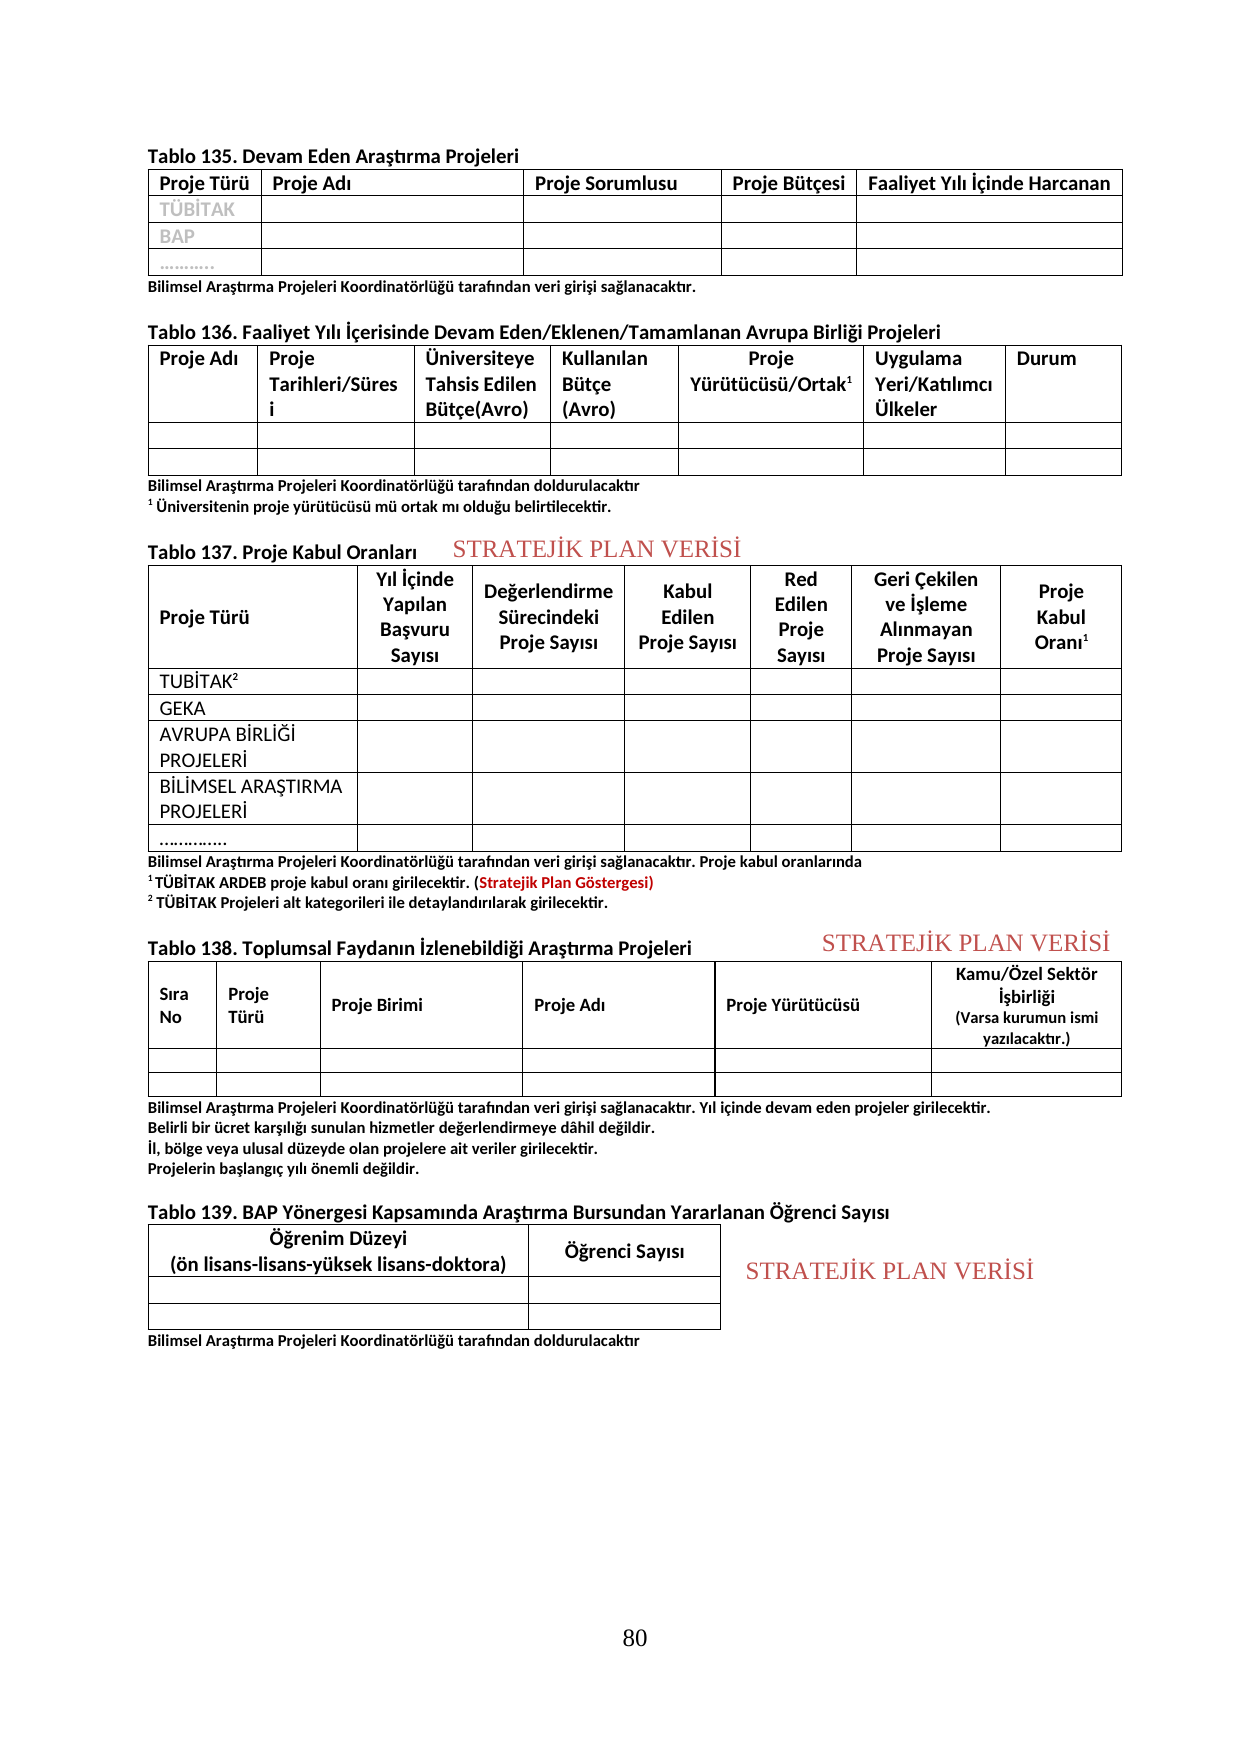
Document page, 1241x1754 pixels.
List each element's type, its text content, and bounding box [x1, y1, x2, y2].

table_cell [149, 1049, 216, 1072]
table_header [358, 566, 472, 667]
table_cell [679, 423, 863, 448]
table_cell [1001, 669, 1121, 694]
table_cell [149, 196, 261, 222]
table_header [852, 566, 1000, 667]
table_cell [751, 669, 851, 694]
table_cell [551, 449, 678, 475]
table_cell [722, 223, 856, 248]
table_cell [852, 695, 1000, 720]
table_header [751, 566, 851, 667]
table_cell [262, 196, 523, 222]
text Projelerin başlangıç yılı önemli değildir. [148, 1158, 1122, 1178]
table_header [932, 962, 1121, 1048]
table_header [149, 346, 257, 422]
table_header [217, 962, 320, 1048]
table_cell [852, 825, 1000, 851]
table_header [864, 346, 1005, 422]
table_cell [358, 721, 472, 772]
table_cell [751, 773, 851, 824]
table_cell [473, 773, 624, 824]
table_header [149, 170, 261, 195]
text Tablo 136. Faaliyet Yılı İçerisinde Devam Eden/Eklenen/Tamamlanan Avrupa Birliği Projeleri [148, 319, 1122, 344]
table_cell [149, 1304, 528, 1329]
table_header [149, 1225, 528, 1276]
text İl, bölge veya ulusal düzeyde olan projelere ait veriler girilecektir. [148, 1138, 1122, 1158]
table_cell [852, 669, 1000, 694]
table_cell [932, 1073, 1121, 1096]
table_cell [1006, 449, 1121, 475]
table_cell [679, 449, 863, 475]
text Tablo 135. Devam Eden Araştırma Projeleri [148, 143, 1122, 169]
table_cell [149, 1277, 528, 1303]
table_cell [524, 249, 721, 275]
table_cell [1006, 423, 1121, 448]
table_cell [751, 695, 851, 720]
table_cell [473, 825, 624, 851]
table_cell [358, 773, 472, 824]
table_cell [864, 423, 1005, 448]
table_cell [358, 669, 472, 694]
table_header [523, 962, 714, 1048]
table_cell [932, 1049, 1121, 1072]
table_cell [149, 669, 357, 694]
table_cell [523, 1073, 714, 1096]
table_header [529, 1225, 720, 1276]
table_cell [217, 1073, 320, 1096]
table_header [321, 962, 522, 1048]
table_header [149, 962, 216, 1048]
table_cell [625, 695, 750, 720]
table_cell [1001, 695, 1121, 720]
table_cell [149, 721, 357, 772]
text Bilimsel Araştırma Projeleri Koordinatörlüğü tarafından veri girişi sağlanacaktır. Yıl içinde devam eden projeler girilecektir. [148, 1097, 1122, 1118]
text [148, 276, 1122, 296]
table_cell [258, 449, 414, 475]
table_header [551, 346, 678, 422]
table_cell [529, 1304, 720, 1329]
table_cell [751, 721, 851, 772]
text 2 TÜBİTAK Projeleri alt kategorileri ile detaylandırılarak girilecektir. [148, 892, 1122, 912]
text Bilimsel Araştırma Projeleri Koordinatörlüğü tarafından doldurulacaktır [148, 1330, 1122, 1350]
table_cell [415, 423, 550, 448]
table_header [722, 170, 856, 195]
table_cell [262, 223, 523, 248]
text 1 TÜBİTAK ARDEB proje kabul oranı girilecektir. (Stratejik Plan Göstergesi) [148, 872, 1122, 892]
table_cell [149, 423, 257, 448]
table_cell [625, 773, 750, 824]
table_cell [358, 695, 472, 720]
text 1 Üniversitenin proje yürütücüsü mü ortak mı olduğu belirtilecektir. [148, 496, 1122, 516]
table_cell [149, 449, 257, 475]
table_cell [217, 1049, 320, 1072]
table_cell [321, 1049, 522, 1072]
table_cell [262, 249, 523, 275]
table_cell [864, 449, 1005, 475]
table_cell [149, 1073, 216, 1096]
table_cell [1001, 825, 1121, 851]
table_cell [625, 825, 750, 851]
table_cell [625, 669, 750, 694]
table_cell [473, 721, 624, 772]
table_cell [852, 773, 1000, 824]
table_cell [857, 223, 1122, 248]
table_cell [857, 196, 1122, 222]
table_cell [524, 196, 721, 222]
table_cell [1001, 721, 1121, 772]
text Bilimsel Araştırma Projeleri Koordinatörlüğü tarafından doldurulacaktır [148, 476, 1122, 496]
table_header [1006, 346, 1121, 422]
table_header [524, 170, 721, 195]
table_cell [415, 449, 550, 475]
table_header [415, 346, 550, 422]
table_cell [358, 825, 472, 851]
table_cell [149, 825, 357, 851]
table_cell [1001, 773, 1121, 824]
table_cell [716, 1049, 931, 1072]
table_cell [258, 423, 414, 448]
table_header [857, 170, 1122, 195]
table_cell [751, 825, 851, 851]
text Bilimsel Araştırma Projeleri Koordinatörlüğü tarafından veri girişi sağlanacaktır. Proje kabul oranlarında [148, 852, 1122, 872]
text Tablo 139. BAP Yönergesi Kapsamında Araştırma Bursundan Yararlanan Öğrenci Sayısı [148, 1199, 1122, 1224]
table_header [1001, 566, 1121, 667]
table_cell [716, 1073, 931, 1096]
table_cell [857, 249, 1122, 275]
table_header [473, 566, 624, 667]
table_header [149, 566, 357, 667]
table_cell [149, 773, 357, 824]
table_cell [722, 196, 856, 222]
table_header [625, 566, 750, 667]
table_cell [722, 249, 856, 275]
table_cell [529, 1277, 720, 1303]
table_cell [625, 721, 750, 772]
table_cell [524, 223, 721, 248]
text Tablo 137. Proje Kabul Oranları [148, 539, 1122, 565]
text Belirli bir ücret karşılığı sunulan hizmetler değerlendirmeye dâhil değildir. [148, 1118, 1122, 1138]
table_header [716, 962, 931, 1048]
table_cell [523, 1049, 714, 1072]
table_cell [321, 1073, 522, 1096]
text Tablo 138. Toplumsal Faydanın İzlenebildiği Araştırma Projeleri [148, 935, 1122, 961]
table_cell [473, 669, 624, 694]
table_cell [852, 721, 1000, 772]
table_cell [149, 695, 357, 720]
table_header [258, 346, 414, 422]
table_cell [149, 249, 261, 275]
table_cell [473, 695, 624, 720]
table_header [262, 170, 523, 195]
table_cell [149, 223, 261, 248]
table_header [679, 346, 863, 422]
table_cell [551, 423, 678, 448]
